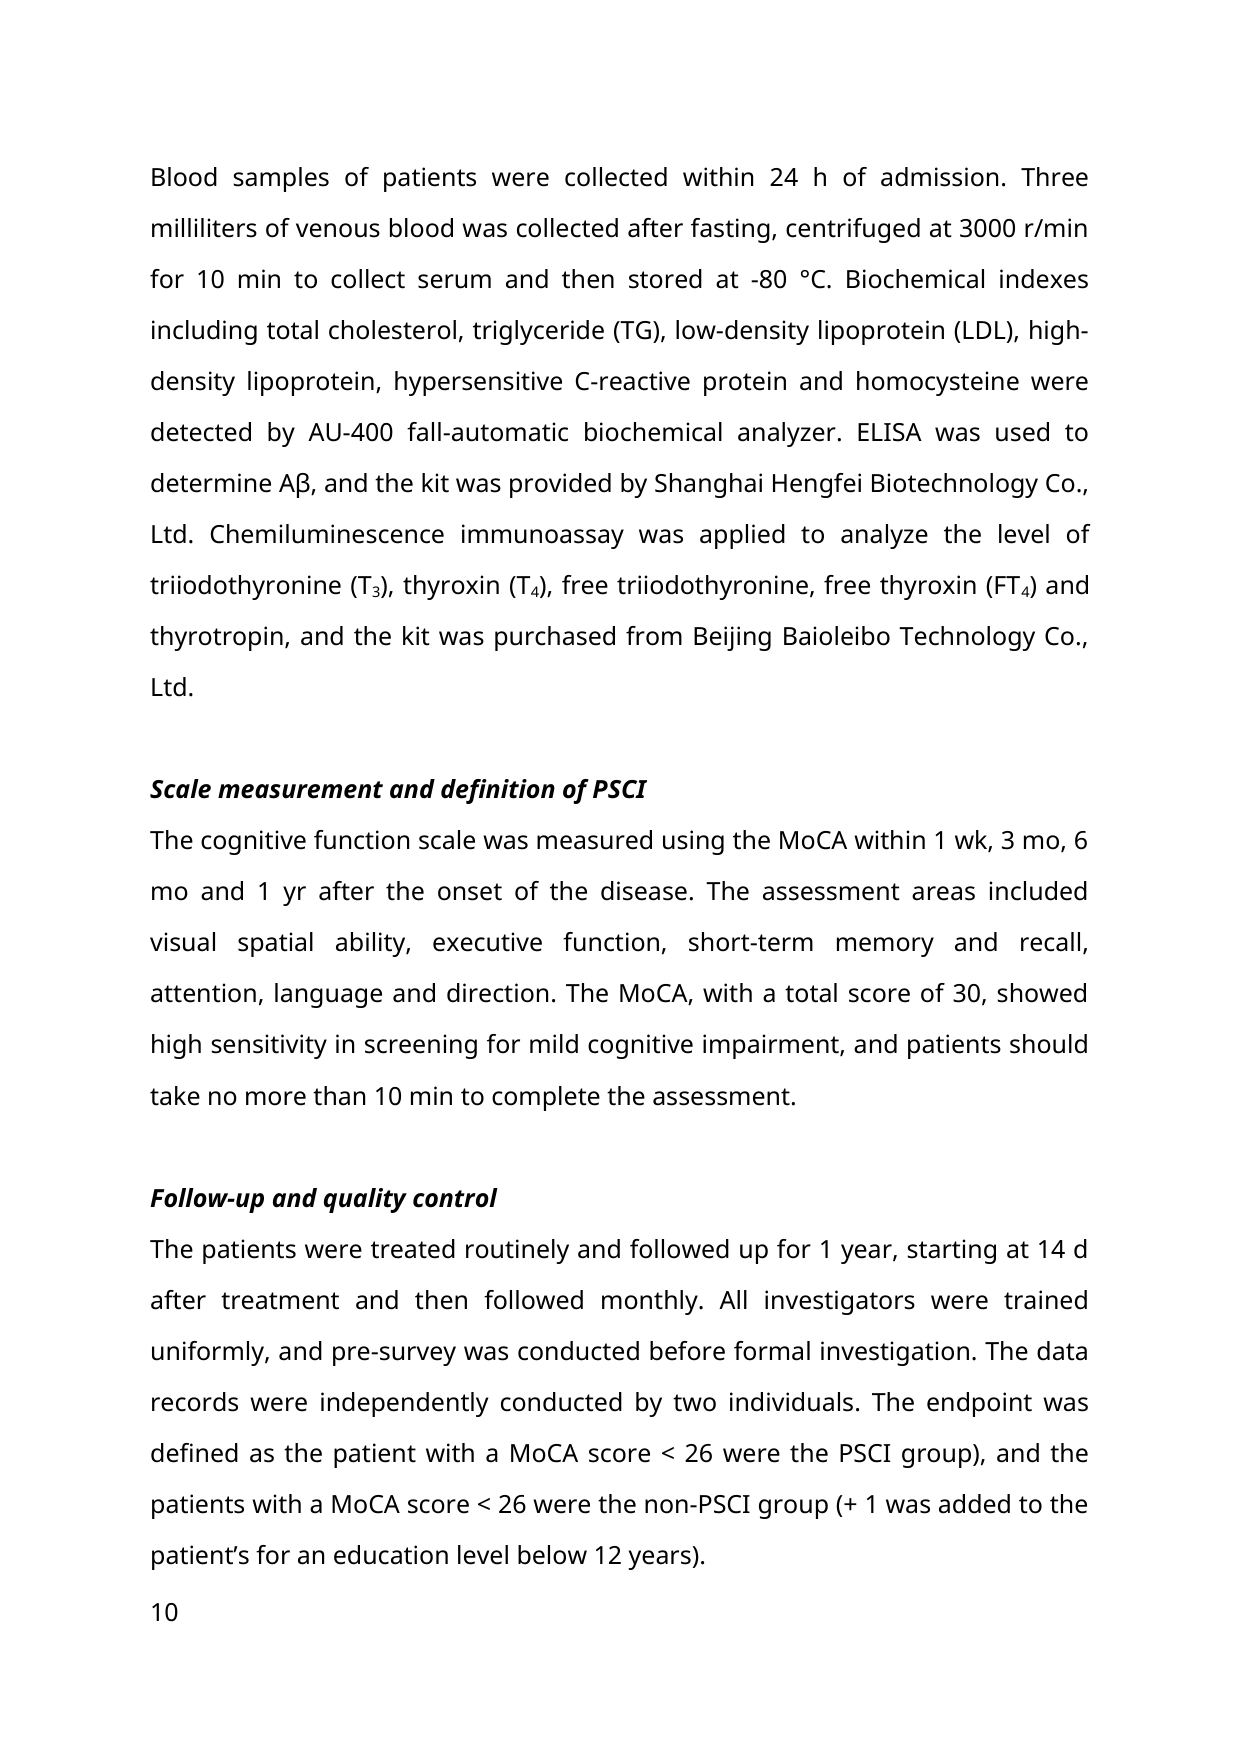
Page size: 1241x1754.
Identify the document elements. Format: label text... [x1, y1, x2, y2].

text Follow-up and quality control [150, 1180, 1090, 1214]
text The cognitive function scale was measured using the MoCA within 1 wk, 3 mo, 6 mo and 1 yr after the onset of the disease. The assessment areas included visual spatial ability, executive function, short-term memory and recall, attention, language and direction. The MoCA, with a total score of 30, showed high sensitivity in screening for mild cognitive impairment, and patients should take no more than 10 min to complete the assessment. [150, 823, 1090, 1112]
text Blood samples of patients were collected within 24 h of admission. Three milliliters of venous blood was collected after fasting, centrifuged at 3000 r/min for 10 min to collect serum and then stored at -80 °C. Biochemical indexes including total cholesterol, triglyceride (TG), low-density lipoprotein (LDL), high-density lipoprotein, hypersensitive C-reactive protein and homocysteine were detected by AU-400 fall-automatic biochemical analyzer. ELISA was used to determine Aβ, and the kit was provided by Shanghai Hengfei Biotechnology Co., Ltd. Chemiluminescence immunoassay was applied to analyze the level of triiodothyronine (T3), thyroxin (T4), free triiodothyronine, free thyroxin (FT4) and thyrotropin, and the kit was purchased from Beijing Baioleibo Technology Co., Ltd. [150, 159, 1090, 704]
text The patients were treated routinely and followed up for 1 year, starting at 14 d after treatment and then followed monthly. All investigators were trained uniformly, and pre-survey was conducted before formal investigation. The data records were independently conducted by two individuals. The endpoint was defined as the patient with a MoCA score < 26 were the PSCI group), and the patients with a MoCA score < 26 were the non-PSCI group (+ 1 was added to the patient’s for an education level below 12 years). [150, 1231, 1090, 1572]
text Scale measurement and definition of PSCI [150, 772, 1090, 806]
